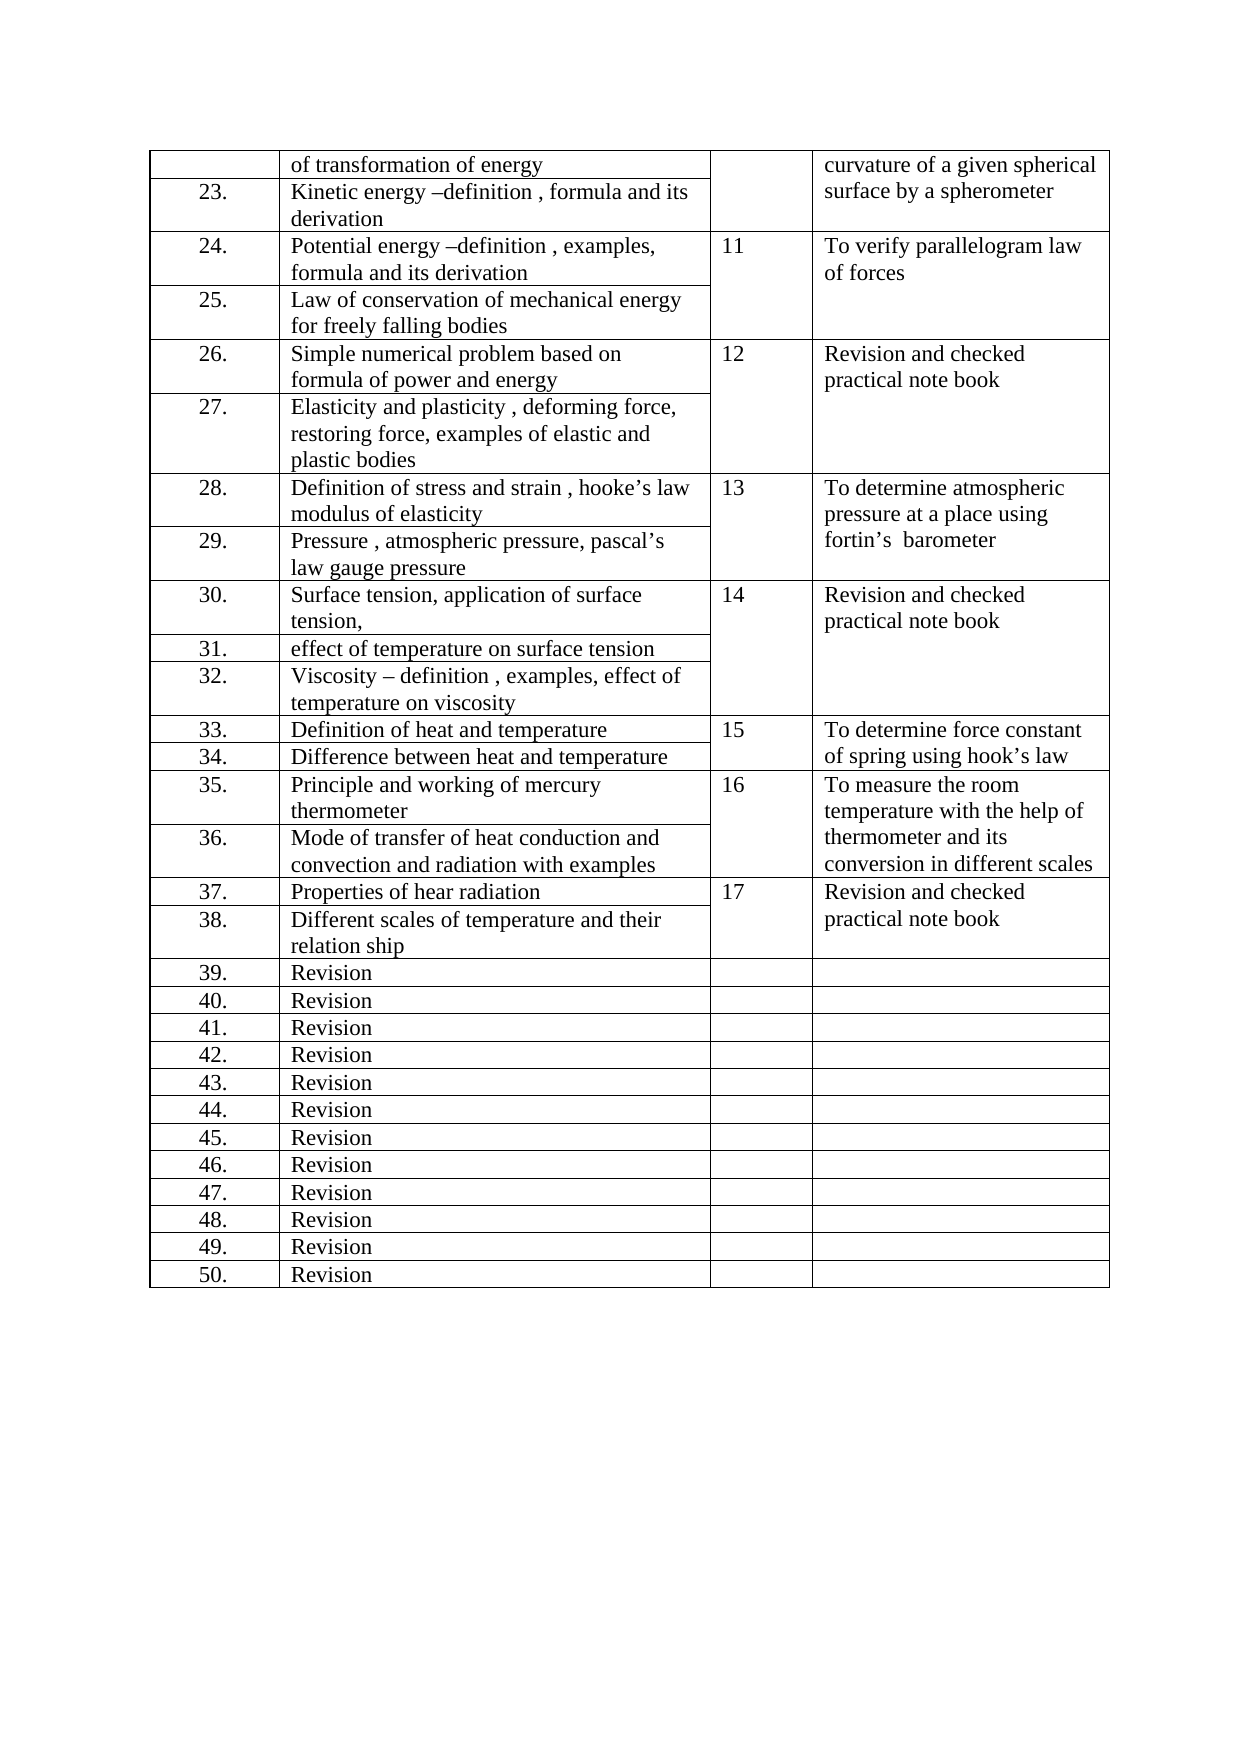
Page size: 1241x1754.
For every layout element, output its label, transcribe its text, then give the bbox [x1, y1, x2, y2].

table_cell Revision [280, 1042, 710, 1068]
table_cell [151, 340, 279, 392]
table_cell Definition of heat and temperature [280, 716, 710, 742]
table_cell Mode of transfer of heat conduction and convection and radiation with examples [280, 825, 710, 877]
table_cell To determine force constant of spring using hook’s law [813, 716, 1109, 770]
table_cell Revision [280, 959, 710, 986]
table_cell Revision [280, 1233, 710, 1260]
table_cell [151, 394, 279, 472]
table_cell [151, 527, 279, 580]
table_cell [151, 1233, 279, 1260]
table_cell [151, 1124, 279, 1150]
table_cell 16 [711, 771, 812, 877]
table_cell [711, 1261, 812, 1287]
table_cell 14 [711, 581, 812, 715]
table_cell [813, 1206, 1109, 1232]
table_cell Properties of hear radiation [280, 878, 710, 904]
table_cell [711, 1014, 812, 1041]
table_cell [151, 286, 279, 339]
table_cell [711, 987, 812, 1013]
table_cell [711, 1124, 812, 1150]
table_cell To verify parallelogram law of forces [813, 232, 1109, 339]
table_cell Elasticity and plasticity , deforming force, restoring force, examples of elastic and plastic bodies [280, 394, 710, 472]
table_cell [813, 1233, 1109, 1260]
table_cell [711, 1179, 812, 1205]
table_cell [813, 1261, 1109, 1287]
table_cell Revision [280, 987, 710, 1013]
table_cell [151, 1014, 279, 1041]
table_cell Revision [280, 1096, 710, 1123]
table_cell [151, 987, 279, 1013]
table_cell Revision and checked practical note book [813, 581, 1109, 715]
table_cell [151, 716, 279, 742]
table_cell [151, 179, 279, 231]
table_cell [151, 635, 279, 661]
table_cell [151, 1151, 279, 1177]
table_cell [711, 1069, 812, 1095]
table_cell Revision [280, 1069, 710, 1095]
table_cell [151, 662, 279, 715]
table_cell effect of temperature on surface tension [280, 635, 710, 661]
table_cell [151, 232, 279, 285]
table_cell [711, 1096, 812, 1123]
table_cell [711, 1151, 812, 1177]
table_cell Kinetic energy –definition , formula and its derivation [280, 179, 710, 231]
table_cell [151, 771, 279, 823]
table_cell Surface tension, application of surface tension, [280, 581, 710, 634]
table_cell Revision [280, 1261, 710, 1287]
table_cell Revision [280, 1179, 710, 1205]
table_cell [813, 1042, 1109, 1068]
table_cell [151, 878, 279, 904]
table_cell Potential energy –definition , examples, formula and its derivation [280, 232, 710, 285]
table_cell Different scales of temperature and their relation ship [280, 906, 710, 958]
table_cell 11 [711, 232, 812, 339]
table_cell [813, 959, 1109, 986]
table_cell Definition of stress and strain , hooke’s law modulus of elasticity [280, 474, 710, 526]
table_cell [151, 959, 279, 986]
table_cell [151, 1069, 279, 1095]
table_cell [151, 1206, 279, 1232]
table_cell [813, 151, 1109, 231]
table_cell 17 [711, 878, 812, 958]
table_cell [813, 1014, 1109, 1041]
table_cell [711, 1042, 812, 1068]
table_cell Revision and checked practical note book [813, 340, 1109, 472]
table_cell [813, 1124, 1109, 1150]
table_cell [151, 1179, 279, 1205]
table_cell To measure the room temperature with the help of thermometer and its conversion in different scales [813, 771, 1109, 877]
table_cell [711, 959, 812, 986]
table_cell [813, 1151, 1109, 1177]
table_cell [813, 987, 1109, 1013]
table_cell [711, 1206, 812, 1232]
table_cell Simple numerical problem based on formula of power and energy [280, 340, 710, 392]
table_cell Viscosity – definition , examples, effect of temperature on viscosity [280, 662, 710, 715]
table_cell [280, 151, 710, 177]
table_cell [151, 906, 279, 958]
table_cell 10 [711, 151, 812, 231]
table_cell Revision [280, 1206, 710, 1232]
table_cell 15 [711, 716, 812, 770]
table_cell [151, 825, 279, 877]
table_cell Law of conservation of mechanical energy for freely falling bodies [280, 286, 710, 339]
table_cell [711, 1233, 812, 1260]
table_cell To determine atmospheric pressure at a place using fortin’s barometer [813, 474, 1109, 580]
table_cell [151, 581, 279, 634]
table_cell 13 [711, 474, 812, 580]
table_cell Revision [280, 1151, 710, 1177]
table_cell Revision [280, 1124, 710, 1150]
table_cell [151, 474, 279, 526]
table_cell Difference between heat and temperature [280, 743, 710, 770]
table_cell [151, 1042, 279, 1068]
table_cell [813, 1179, 1109, 1205]
table_cell [151, 151, 279, 177]
table_cell [813, 1096, 1109, 1123]
table_cell 12 [711, 340, 812, 472]
table_cell [151, 743, 279, 770]
table_cell Revision and checked practical note book [813, 878, 1109, 958]
table_cell [151, 1261, 279, 1287]
table_cell Pressure , atmospheric pressure, pascal’s law gauge pressure [280, 527, 710, 580]
table_cell [813, 1069, 1109, 1095]
table_cell Principle and working of mercury thermometer [280, 771, 710, 823]
table_cell Revision [280, 1014, 710, 1041]
table_cell [151, 1096, 279, 1123]
